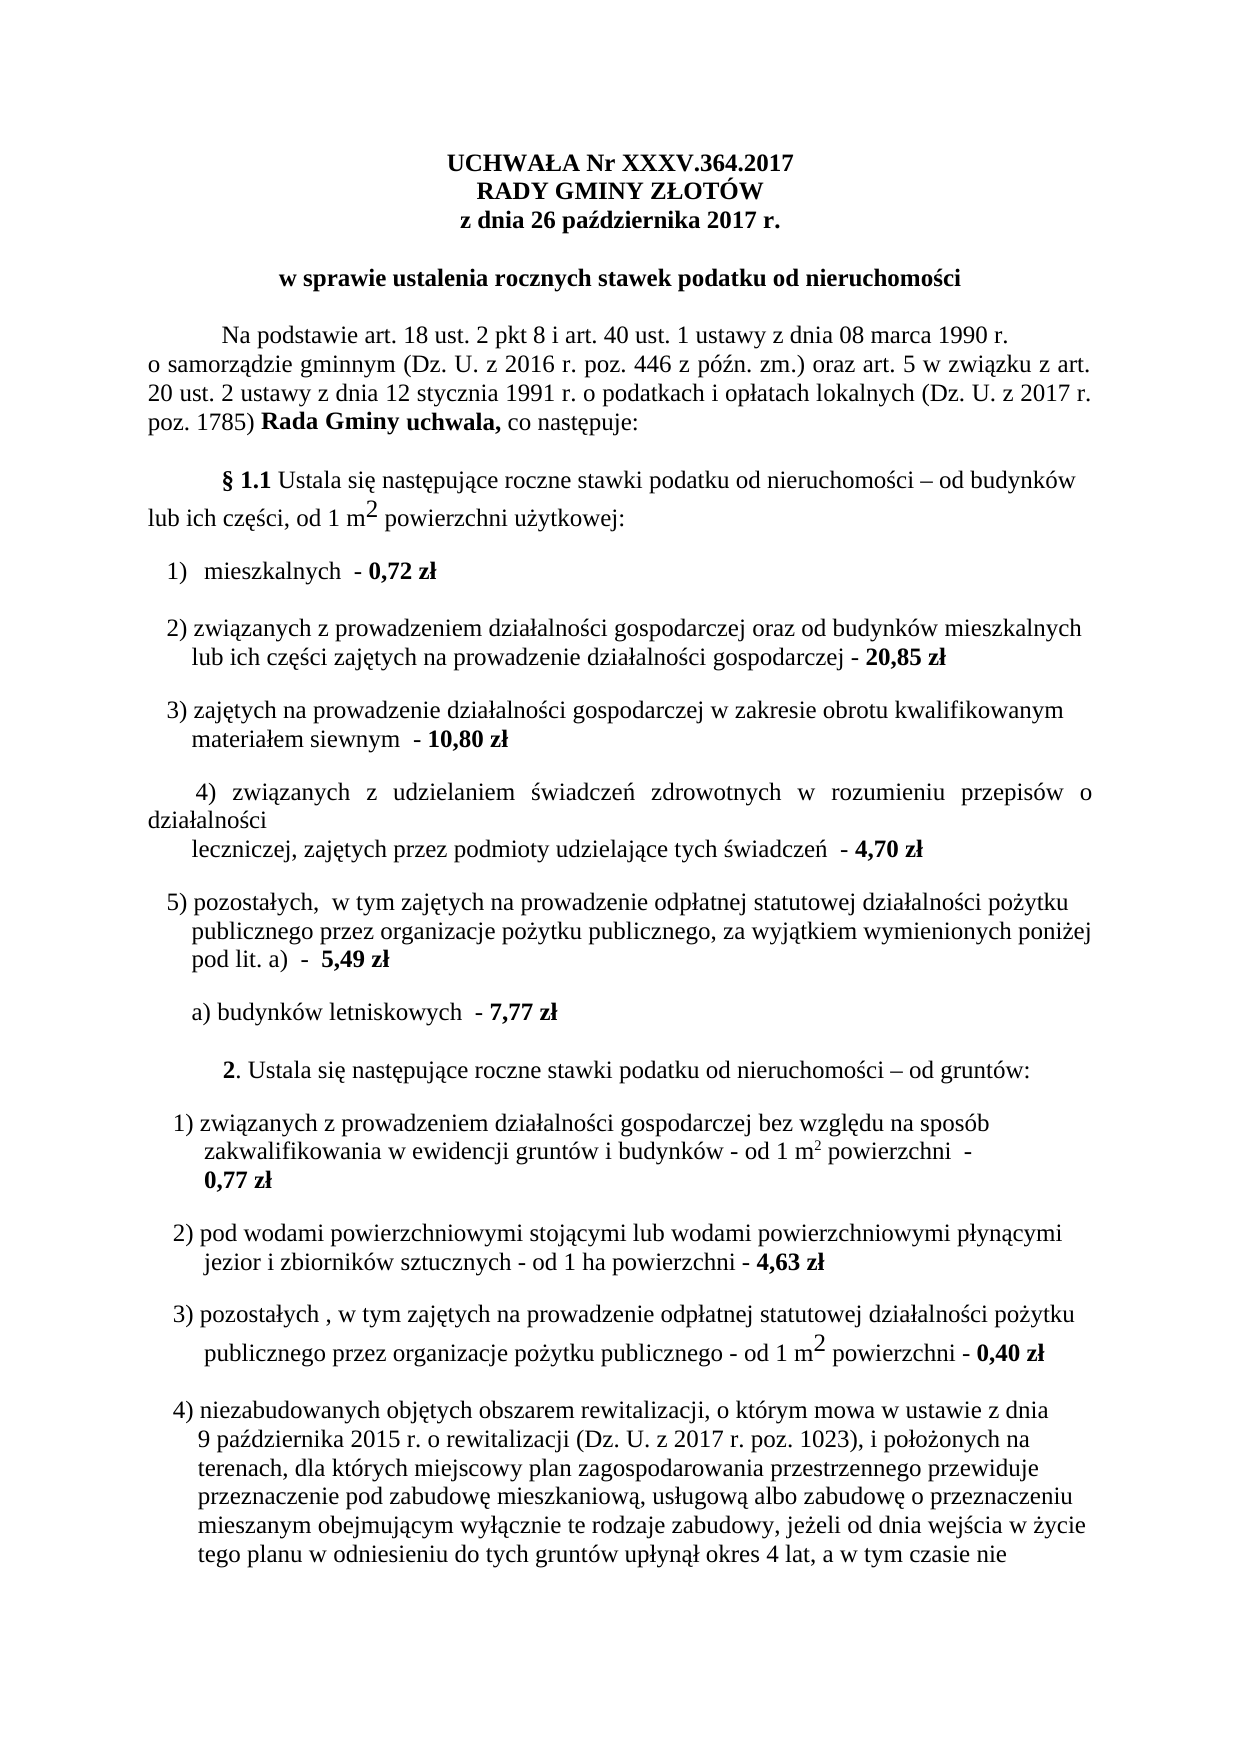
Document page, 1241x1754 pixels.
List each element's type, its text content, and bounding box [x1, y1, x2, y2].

text Na podstawie art. 18 ust. 2 pkt 8 i art. 40 ust. 1 ustawy z dnia 08 marca 1990 r. [148, 320, 1093, 349]
text materiałem siewnym - 10,80 zł [148, 724, 1093, 753]
text o samorządzie gminnym (Dz. U. z 2016 r. poz. 446 z późn. zm.) oraz art. 5 w związku z art. 20 ust. 2 ustawy z dnia 12 stycznia 1991 r. o podatkach i opłatach lokalnych (Dz. U. z 2017 r. poz. 1785) Rada Gminy uchwala, co następuje: [148, 349, 1093, 436]
text 3) zajętych na prowadzenie działalności gospodarczej w zakresie obrotu kwalifikowanym [148, 695, 1093, 724]
text pod lit. a) - 5,49 zł [148, 944, 1093, 973]
text 2. Ustala się następujące roczne stawki podatku od nieruchomości – od gruntów: [148, 1055, 1093, 1083]
text terenach, dla których miejscowy plan zagospodarowania przestrzennego przewiduje [148, 1453, 1093, 1481]
subtitle RADY GMINY ZŁOTÓW [148, 176, 1093, 205]
text 9 października 2015 r. o rewitalizacji (Dz. U. z 2017 r. poz. 1023), i położonych na [148, 1424, 1093, 1453]
text lub ich części zajętych na prowadzenie działalności gospodarczej - 20,85 zł [148, 642, 1093, 671]
text przeznaczenie pod zabudowę mieszkaniową, usługową albo zabudowę o przeznaczeniu [148, 1481, 1093, 1510]
text tego planu w odniesieniu do tych gruntów upłynął okres 4 lat, a w tym czasie nie [148, 1539, 1093, 1568]
text mieszanym obejmującym wyłącznie te rodzaje zabudowy, jeżeli od dnia wejścia w życie [148, 1510, 1093, 1539]
text jezior i zbiorników sztucznych - od 1 ha powierzchni - 4,63 zł [148, 1247, 1093, 1275]
text 3) pozostałych , w tym zajętych na prowadzenie odpłatnej statutowej działalności pożytku [148, 1299, 1093, 1328]
list mieszkalnych - 0,72 zł [166, 556, 1093, 585]
text 0,77 zł [148, 1165, 1093, 1194]
text leczniczej, zajętych przez podmioty udzielające tych świadczeń - 4,70 zł [148, 834, 1093, 863]
text zakwalifikowania w ewidencji gruntów i budynków - od 1 m2 powierzchni - [148, 1136, 1093, 1165]
text 4) niezabudowanych objętych obszarem rewitalizacji, o którym mowa w ustawie z dnia [148, 1395, 1093, 1424]
text 2) związanych z prowadzeniem działalności gospodarczej oraz od budynków mieszkalnych [148, 613, 1093, 642]
text z dnia 26 października 2017 r. [148, 205, 1093, 234]
text 1) związanych z prowadzeniem działalności gospodarczej bez względu na sposób [148, 1108, 1093, 1136]
text 4) związanych z udzielaniem świadczeń zdrowotnych w rozumieniu przepisów o działalności [148, 777, 1093, 834]
text publicznego przez organizacje pożytku publicznego - od 1 m2 powierzchni - 0,40 zł [148, 1328, 1093, 1366]
text 2) pod wodami powierzchniowymi stojącymi lub wodami powierzchniowymi płynącymi [148, 1218, 1093, 1247]
text publicznego przez organizacje pożytku publicznego, za wyjątkiem wymienionych poniżej [148, 916, 1093, 944]
text 5) pozostałych, w tym zajętych na prowadzenie odpłatnej statutowej działalności pożytku [148, 887, 1093, 916]
text § 1.1 Ustala się następujące roczne stawki podatku od nieruchomości – od budynków lub ich części, od 1 m2 powierzchni użytkowej: [148, 465, 1093, 532]
text UCHWAŁA Nr XXXV.364.2017 [148, 148, 1093, 176]
text w sprawie ustalenia rocznych stawek podatku od nieruchomości [148, 263, 1093, 291]
text a) budynków letniskowych - 7,77 zł [148, 997, 1093, 1026]
